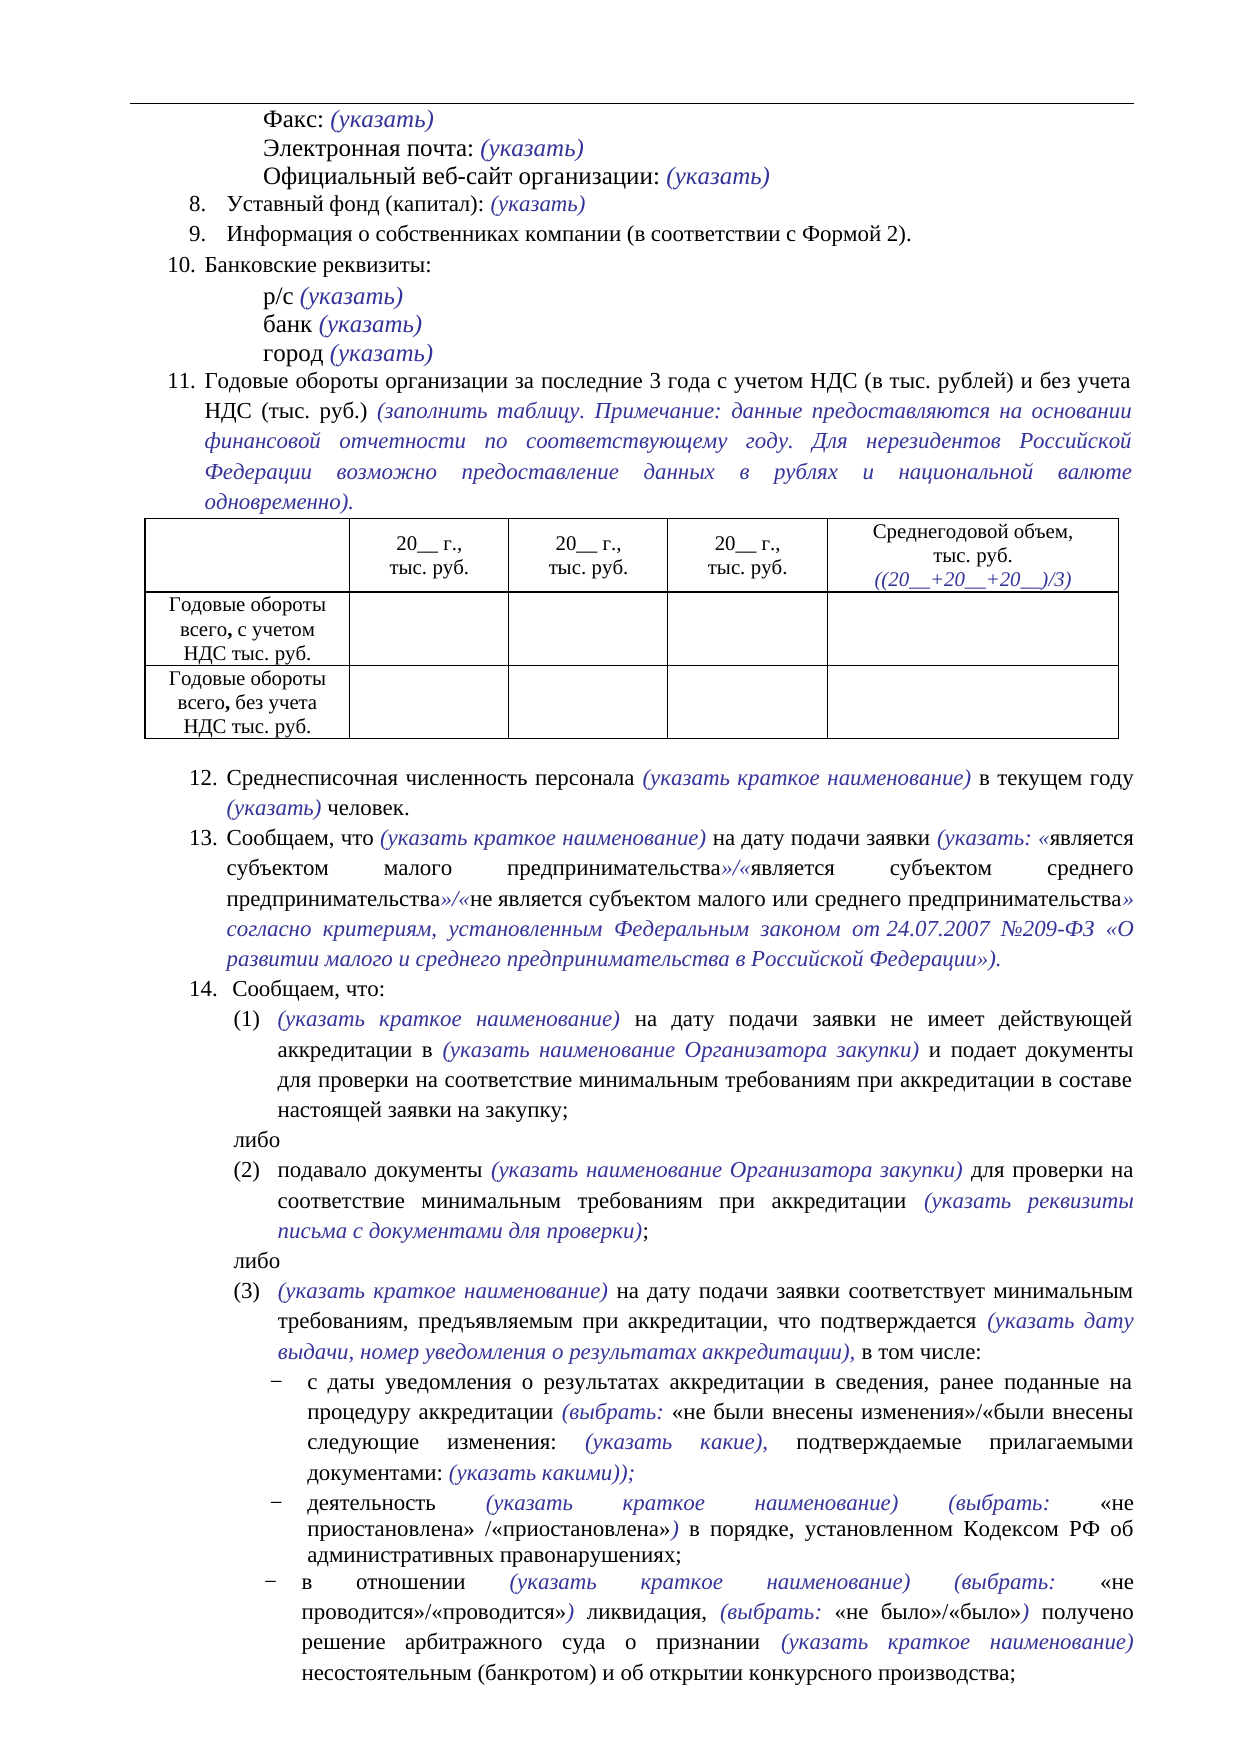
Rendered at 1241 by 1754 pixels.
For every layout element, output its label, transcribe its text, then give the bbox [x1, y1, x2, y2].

list Уставный фонд (капитал): (указать) [189, 190, 1134, 217]
list деятельность (указать краткое наименование) (выбрать: «не приостановлена» /«приостановлена») в порядке, установленном Кодексом РФ об административных правонарушениях; [269, 1489, 1134, 1568]
list Сообщаем, что (указать краткое наименование) на дату подачи заявки (указать: «является субъектом малого предпринимательства»/«является субъектом среднего предпринимательства»/«не является субъектом малого или среднего предпринимательства» согласно критериям, установленным Федеральным законом от 24.07.2007 №209-ФЗ «О развитии малого и среднего предпринимательства в Российской Федерации»). [189, 824, 1134, 971]
list Годовые обороты организации за последние 3 года с учетом НДС (в тыс. рублей) и без учета НДС (тыс. руб.) (заполнить таблицу. Примечание: данные предоставляются на основании финансовой отчетности по соответствующему году. Для нерезидентов Российской Федерации возможно предоставление данных в рублях и национальной валюте одновременно). [167, 367, 1133, 514]
table_header 20__ г., тыс. руб. [509, 519, 667, 591]
table_cell [350, 666, 508, 738]
table_cell [668, 593, 827, 664]
table_cell [509, 593, 667, 664]
table_header 20__ г., тыс. руб. [350, 519, 508, 591]
list (указать краткое наименование) на дату подачи заявки соответствует минимальным требованиям, предъявляемым при аккредитации, что подтверждается (указать дату выдачи, номер уведомления о результатах аккредитации), в том числе: [233, 1277, 1134, 1364]
table_header 20__ г., тыс. руб. [668, 519, 827, 591]
list Среднесписочная численность персонала (указать краткое наименование) в текущем году (указать) человек. [189, 764, 1134, 820]
text Официальный веб-сайт организации: (указать) [204, 161, 1134, 190]
text банк (указать) [204, 309, 1134, 338]
list (указать краткое наименование) на дату подачи заявки не имеет действующей аккредитации в (указать наименование Организатора закупки) и подает документы для проверки на соответствие минимальным требованиям при аккредитации в составе настоящей заявки на закупку; [233, 1006, 1134, 1122]
table_cell Годовые обороты всего, с учетом НДС тыс. руб. [146, 593, 349, 664]
list Сообщаем, что: [189, 975, 1134, 1002]
table_cell [509, 666, 667, 738]
table_cell [350, 593, 508, 664]
text город (указать) [204, 338, 1134, 367]
list либо [233, 1247, 1134, 1273]
list Информация о собственниках компании (в соответствии с Формой 2). [189, 220, 1134, 247]
table_cell [668, 666, 827, 738]
table_cell Годовые обороты всего, без учета НДС тыс. руб. [146, 666, 349, 738]
text Факс: (указать) [204, 104, 1134, 133]
list Банковские реквизиты: [167, 251, 1134, 277]
list с даты уведомления о результатах аккредитации в сведения, ранее поданные на процедуру аккредитации (выбрать: «не были внесены изменения»/«были внесены следующие изменения: (указать какие), подтверждаемые прилагаемыми документами: (указать какими)); [269, 1368, 1134, 1485]
table_cell [828, 593, 1118, 664]
text р/с (указать) [204, 281, 1134, 309]
list в отношении (указать краткое наименование) (выбрать: «не проводится»/«проводится») ликвидация, (выбрать: «не было»/«было») получено решение арбитражного суда о признании (указать краткое наименование) несостоятельным (банкротом) и об открытии конкурсного производства; [264, 1568, 1134, 1685]
text либо [233, 1126, 1134, 1153]
table_header Среднегодовой объем, тыс. руб. ((20__+20__+20__)/3) [828, 519, 1118, 591]
text Электронная почта: (указать) [204, 133, 1134, 161]
table_header [146, 519, 349, 591]
list подавало документы (указать наименование Организатора закупки) для проверки на соответствие минимальным требованиям при аккредитации (указать реквизиты письма с документами для проверки); [233, 1157, 1134, 1243]
table_cell [828, 666, 1118, 738]
